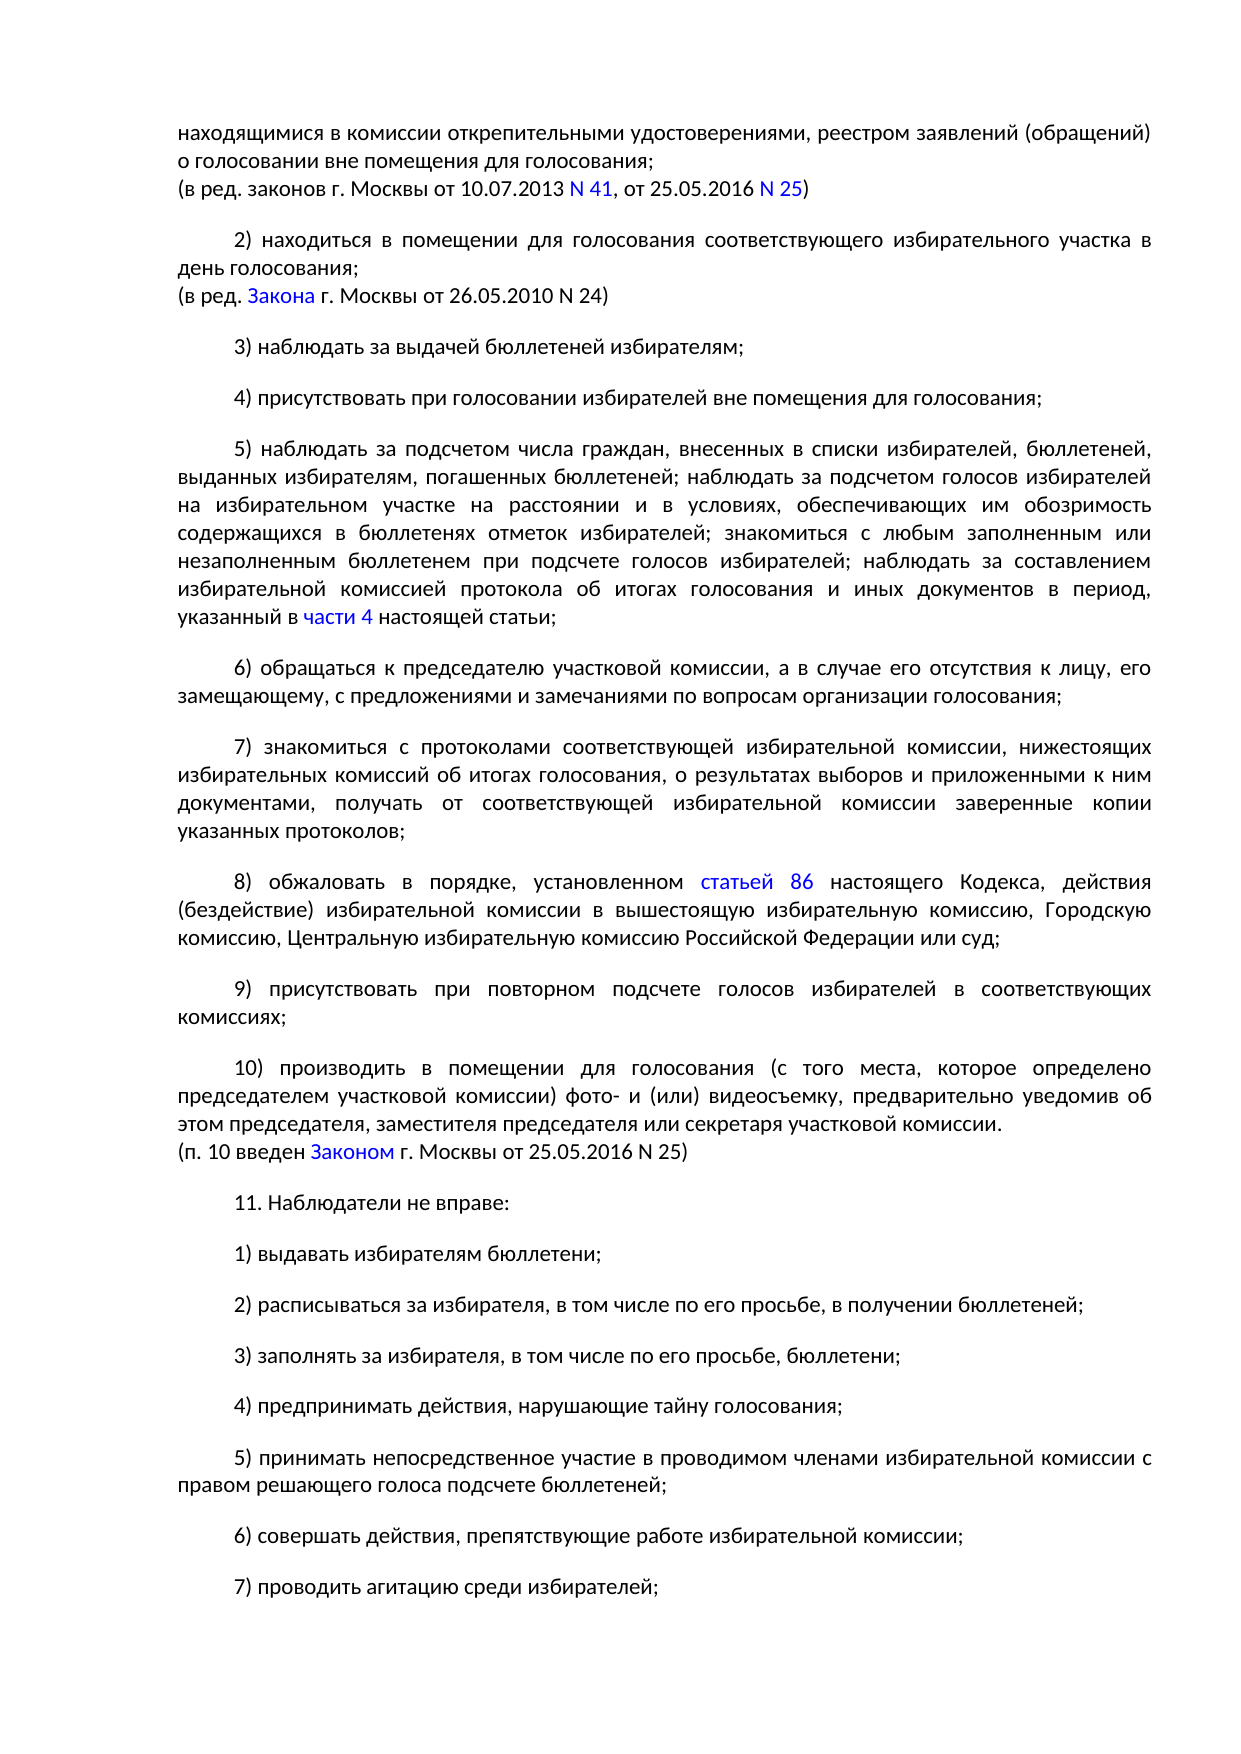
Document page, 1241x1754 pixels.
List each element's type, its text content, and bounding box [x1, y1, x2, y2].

text 2) находиться в помещении для голосования соответствующего избирательного участка в день голосования; [177, 225, 1152, 281]
text 7) знакомиться с протоколами соответствующей избирательной комиссии, нижестоящих избирательных комиссий об итогах голосования, о результатах выборов и приложенными к ним документами, получать от соответствующей избирательной комиссии заверенные копии указанных протоколов; [177, 732, 1152, 844]
text 10) производить в помещении для голосования (с того места, которое определено председателем участковой комиссии) фото- и (или) видеосъемку, предварительно уведомив об этом председателя, заместителя председателя или секретаря участковой комиссии. [177, 1053, 1152, 1137]
text 3) наблюдать за выдачей бюллетеней избирателям; [177, 332, 1152, 360]
text (п. 10 введен Законом г. Москвы от 25.05.2016 N 25) [177, 1137, 1152, 1165]
text 7) проводить агитацию среди избирателей; [177, 1572, 1152, 1601]
text 1) выдавать избирателям бюллетени; [177, 1239, 1152, 1267]
text 3) заполнять за избирателя, в том числе по его просьбе, бюллетени; [177, 1341, 1152, 1369]
text 6) обращаться к председателю участковой комиссии, а в случае его отсутствия к лицу, его замещающему, с предложениями и замечаниями по вопросам организации голосования; [177, 653, 1152, 709]
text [177, 118, 1152, 174]
text (в ред. законов г. Москвы от 10.07.2013 N 41, от 25.05.2016 N 25) [177, 174, 1152, 202]
text 6) совершать действия, препятствующие работе избирательной комиссии; [177, 1522, 1152, 1549]
text 9) присутствовать при повторном подсчете голосов избирателей в соответствующих комиссиях; [177, 974, 1152, 1030]
text 2) расписываться за избирателя, в том числе по его просьбе, в получении бюллетеней; [177, 1290, 1152, 1318]
text 4) предпринимать действия, нарушающие тайну голосования; [177, 1392, 1152, 1420]
text (в ред. Закона г. Москвы от 26.05.2010 N 24) [177, 281, 1152, 309]
text 8) обжаловать в порядке, установленном статьей 86 настоящего Кодекса, действия (бездействие) избирательной комиссии в вышестоящую избирательную комиссию, Городскую комиссию, Центральную избирательную комиссию Российской Федерации или суд; [177, 867, 1152, 951]
text 4) присутствовать при голосовании избирателей вне помещения для голосования; [177, 383, 1152, 411]
text 5) наблюдать за подсчетом числа граждан, внесенных в списки избирателей, бюллетеней, выданных избирателям, погашенных бюллетеней; наблюдать за подсчетом голосов избирателей на избирательном участке на расстоянии и в условиях, обеспечивающих им обозримость содержащихся в бюллетенях отметок избирателей; знакомиться с любым заполненным или незаполненным бюллетенем при подсчете голосов избирателей; наблюдать за составлением избирательной комиссией протокола об итогах голосования и иных документов в период, указанный в части 4 настоящей статьи; [177, 434, 1152, 630]
text 5) принимать непосредственное участие в проводимом членами избирательной комиссии с правом решающего голоса подсчете бюллетеней; [177, 1443, 1152, 1499]
text 11. Наблюдатели не вправе: [177, 1188, 1152, 1216]
